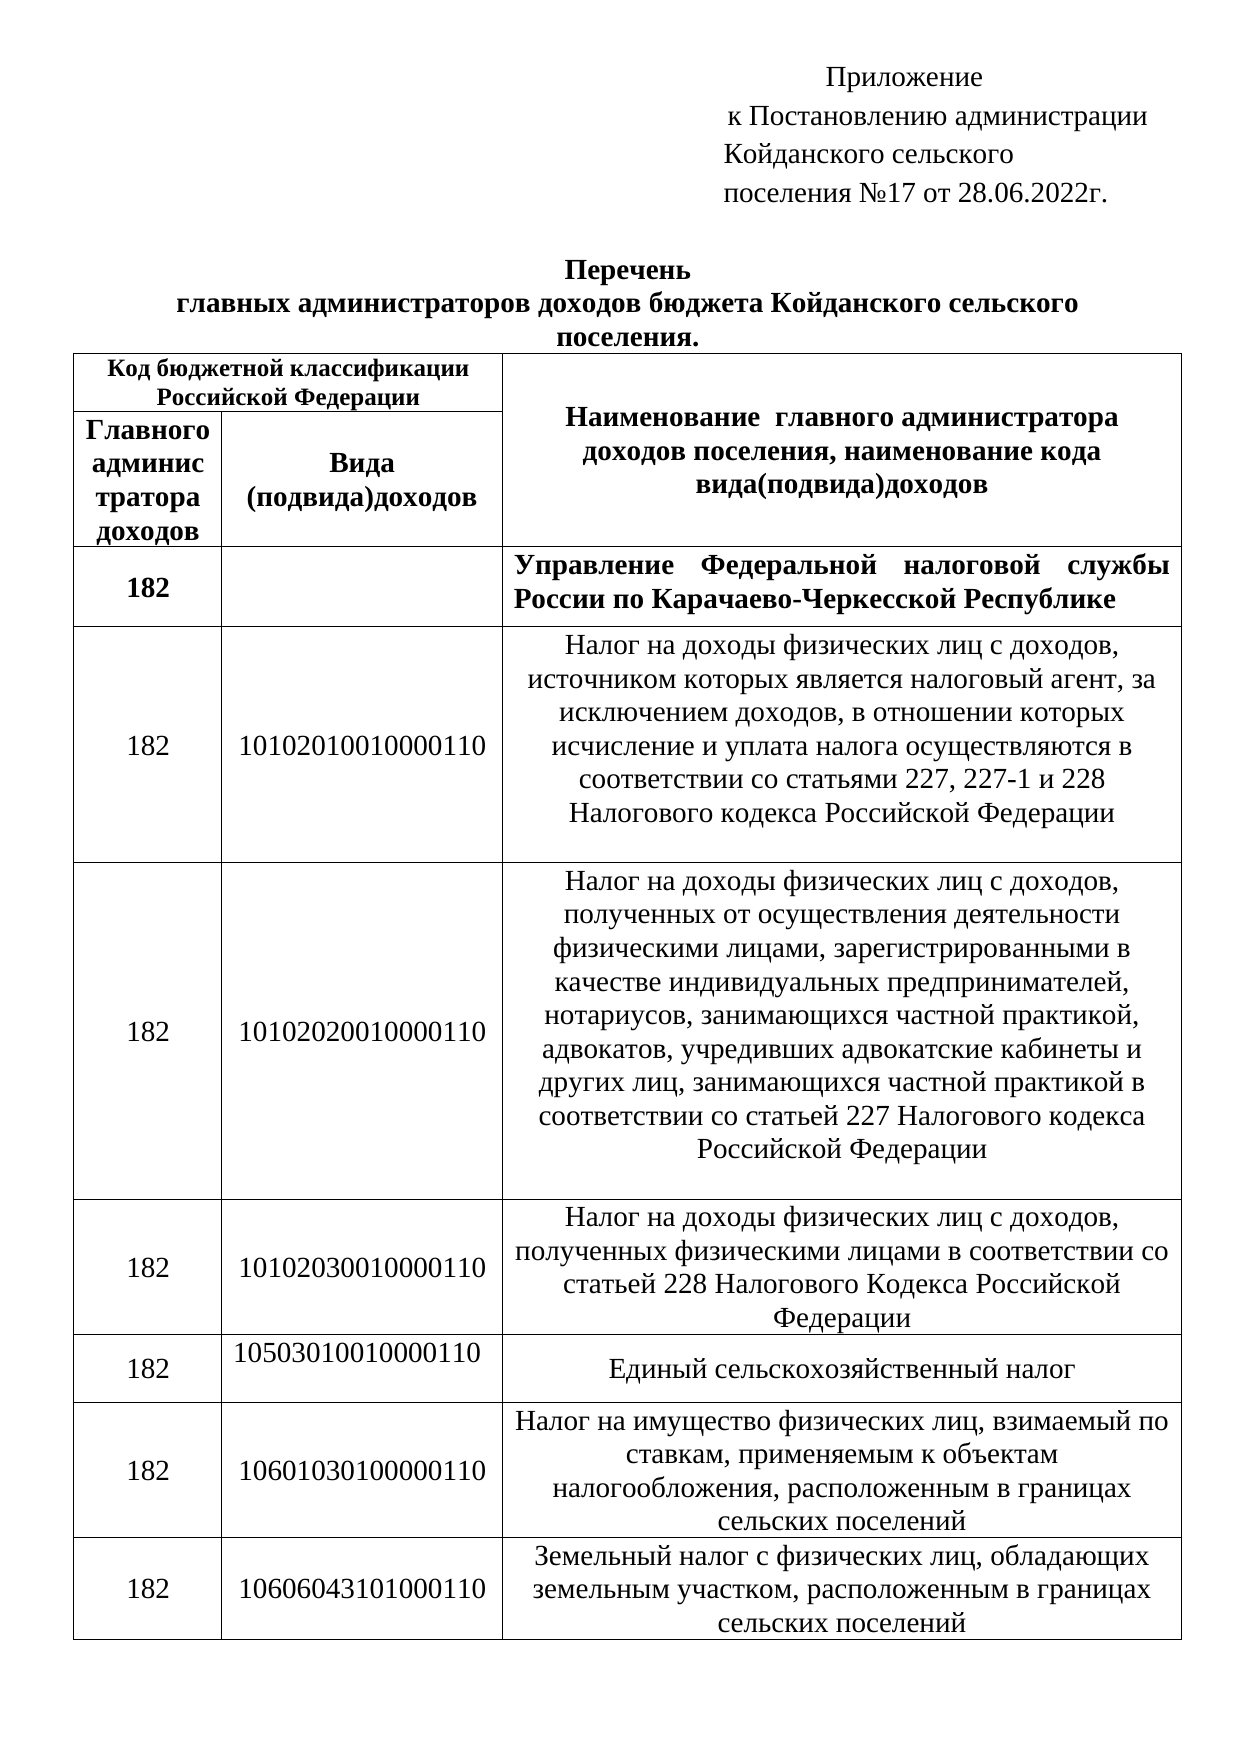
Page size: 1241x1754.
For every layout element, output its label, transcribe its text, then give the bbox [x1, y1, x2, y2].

table_cell 182 [74, 1335, 221, 1402]
table_cell 182 [74, 1200, 221, 1334]
table_cell Налог на доходы физических лиц с доходов, полученных физическими лицами в соответствии со статьей 228 Налогового Кодекса Российской Федерации [503, 1200, 1181, 1334]
table_cell 10606043101000110 [222, 1538, 502, 1639]
table_cell 182 [74, 863, 221, 1198]
table_header Код бюджетной классификации Российской Федерации [74, 354, 502, 411]
text Перечень [103, 252, 1152, 285]
text Приложение [103, 59, 1152, 93]
table_cell Налог на доходы физических лиц с доходов, полученных от осуществления деятельности физическими лицами, зарегистрированными в качестве индивидуальных предпринимателей, нотариусов, занимающихся частной практикой, адвокатов, учредивших адвокатские кабинеты и других лиц, занимающихся частной практикой в соответствии со статьей 227 Налогового кодекса Российской Федерации [503, 863, 1181, 1198]
table_cell 182 [74, 1403, 221, 1537]
table_cell 10503010010000110 [222, 1335, 502, 1402]
table_cell Налог на имущество физических лиц, взимаемый по ставкам, применяемым к объектам налогообложения, расположенным в границах сельских поселений [503, 1403, 1181, 1537]
table_cell Управление Федеральной налоговой службы России по Карачаево-Черкесской Республике [503, 547, 1181, 626]
table_cell [222, 547, 502, 626]
table_cell 10601030100000110 [222, 1403, 502, 1537]
table_cell 182 [74, 627, 221, 862]
text поселения №17 от 28.06.2022г. [103, 175, 1152, 208]
table_cell Земельный налог с физических лиц, обладающих земельным участком, расположенным в границах сельских поселений [503, 1538, 1181, 1639]
table_cell Главного администратора доходов [74, 412, 221, 546]
text главных администраторов доходов бюджета Койданского сельского поселения. [103, 285, 1152, 352]
text к Постановлению администрации [103, 98, 1152, 131]
table_cell Налог на доходы физических лиц с доходов, источником которых является налоговый агент, за исключением доходов, в отношении которых исчисление и уплата налога осуществляются в соответствии со статьями 227, 227-1 и 228 Налогового кодекса Российской Федерации [503, 627, 1181, 862]
table_cell 182 [74, 547, 221, 626]
table_cell Единый сельскохозяйственный налог [503, 1335, 1181, 1402]
table_cell 182 [74, 1538, 221, 1639]
table_header Наименование главного администратора доходов поселения, наименование кода вида(подвида)доходов [503, 354, 1181, 546]
table_cell 10102020010000110 [222, 863, 502, 1198]
text Койданского сельского [103, 136, 1152, 170]
table_cell 10102010010000110 [222, 627, 502, 862]
table_cell 10102030010000110 [222, 1200, 502, 1334]
table_cell Вида (подвида)доходов [222, 412, 502, 546]
